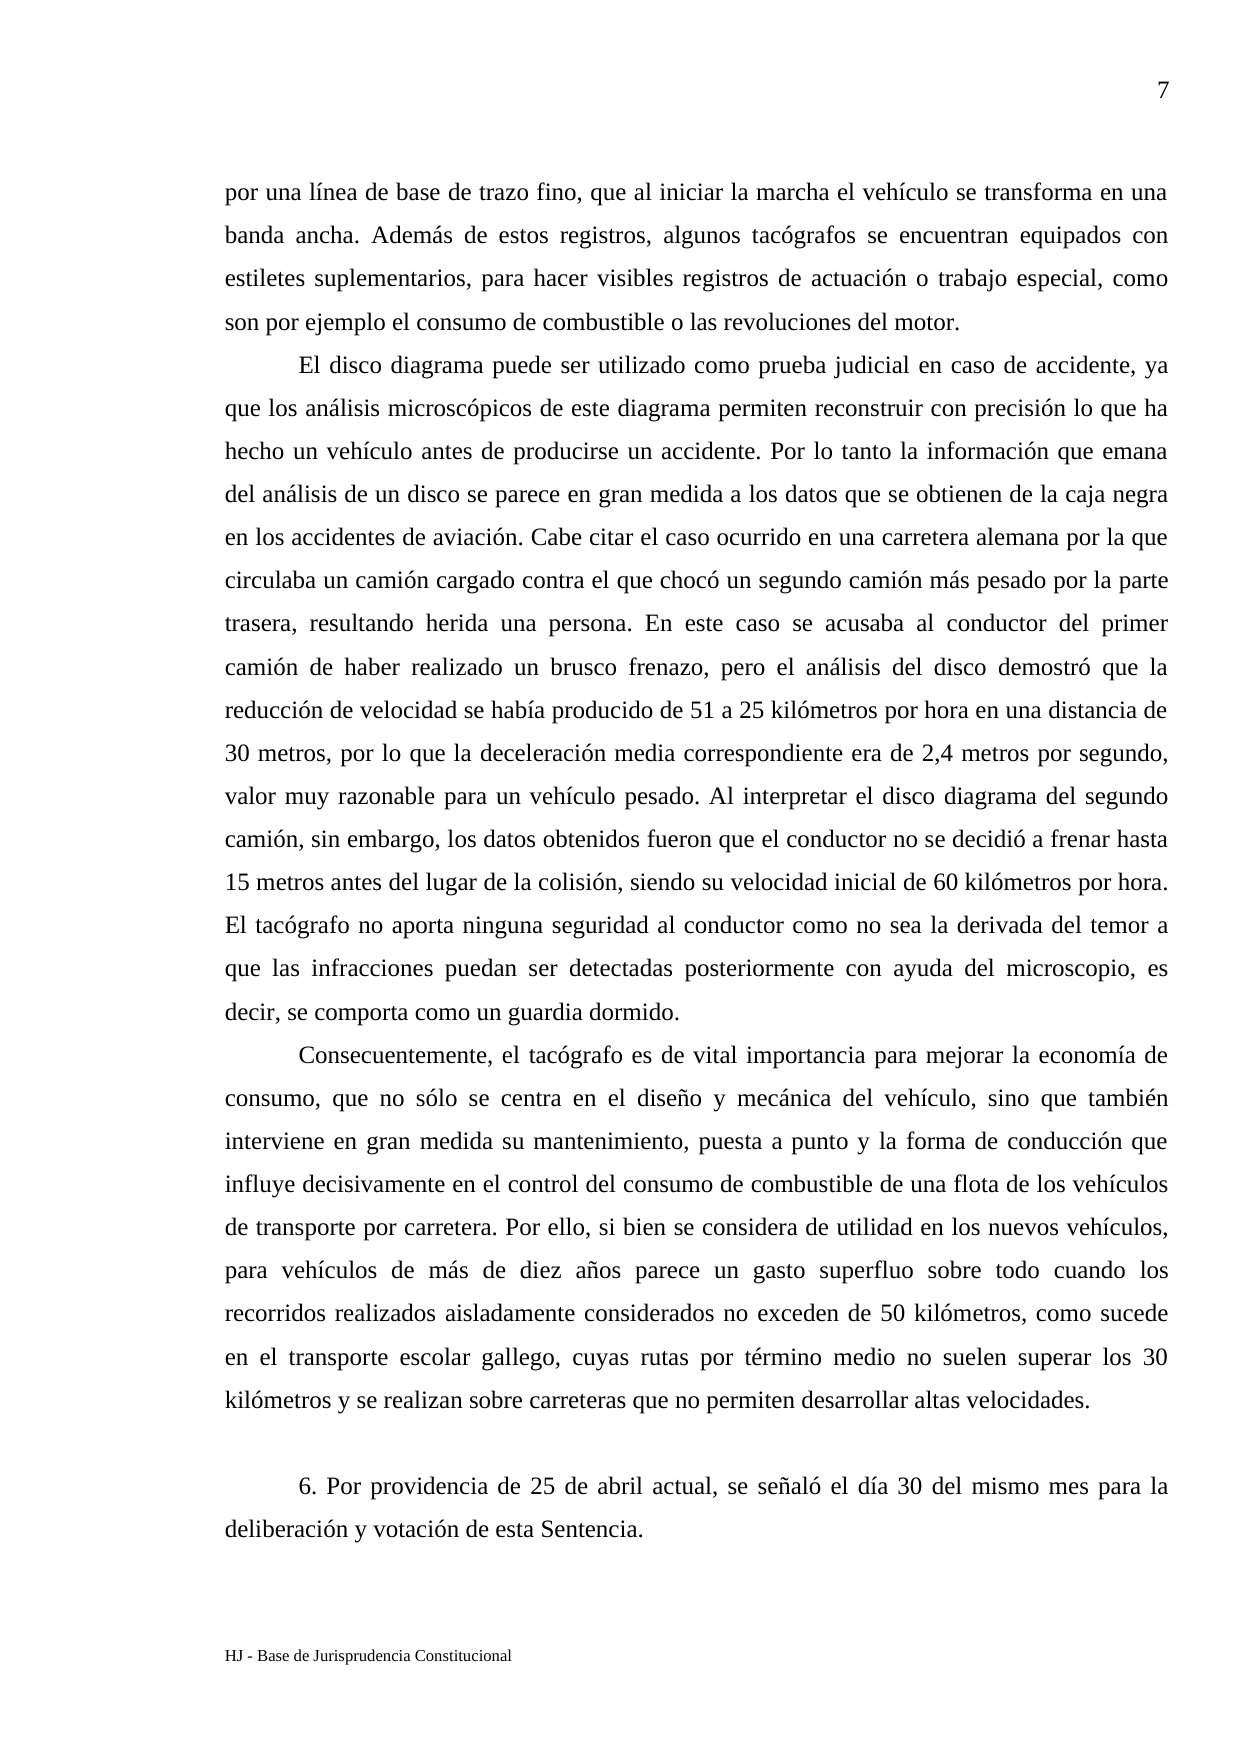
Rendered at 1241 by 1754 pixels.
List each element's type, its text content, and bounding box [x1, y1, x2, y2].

text Consecuentemente, el tacógrafo es de vital importancia para mejorar la economía de consumo, que no sólo se centra en el diseño y mecánica del vehículo, sino que también interviene en gran medida su mantenimiento, puesta a punto y la forma de conducción que influye decisivamente en el control del consumo de combustible de una flota de los vehículos de transporte por carretera. Por ello, si bien se considera de utilidad en los nuevos vehículos, para vehículos de más de diez años parece un gasto superfluo sobre todo cuando los recorridos realizados aisladamente considerados no exceden de 50 kilómetros, como sucede en el transporte escolar gallego, cuyas rutas por término medio no suelen superar los 30 kilómetros y se realizan sobre carreteras que no permiten desarrollar altas velocidades. [224, 1040, 1169, 1413]
text 6. Por providencia de 25 de abril actual, se señaló el día 30 del mismo mes para la deliberación y votación de esta Sentencia. [224, 1471, 1169, 1543]
text El disco diagrama puede ser utilizado como prueba judicial en caso de accidente, ya que los análisis microscópicos de este diagrama permiten reconstruir con precisión lo que ha hecho un vehículo antes de producirse un accidente. Por lo tanto la información que emana del análisis de un disco se parece en gran medida a los datos que se obtienen de la caja negra en los accidentes de aviación. Cabe citar el caso ocurrido en una carretera alemana por la que circulaba un camión cargado contra el que chocó un segundo camión más pesado por la parte trasera, resultando herida una persona. En este caso se acusaba al conductor del primer camión de haber realizado un brusco frenazo, pero el análisis del disco demostró que la reducción de velocidad se había producido de 51 a 25 kilómetros por hora en una distancia de 30 metros, por lo que la deceleración media correspondiente era de 2,4 metros por segundo, valor muy razonable para un vehículo pesado. Al interpretar el disco diagrama del segundo camión, sin embargo, los datos obtenidos fueron que el conductor no se decidió a frenar hasta 15 metros antes del lugar de la colisión, siendo su velocidad inicial de 60 kilómetros por hora. El tacógrafo no aporta ninguna seguridad al conductor como no sea la derivada del temor a que las infracciones puedan ser detectadas posteriormente con ayuda del microscopio, es decir, se comporta como un guardia dormido. [224, 350, 1169, 1025]
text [224, 177, 1169, 335]
